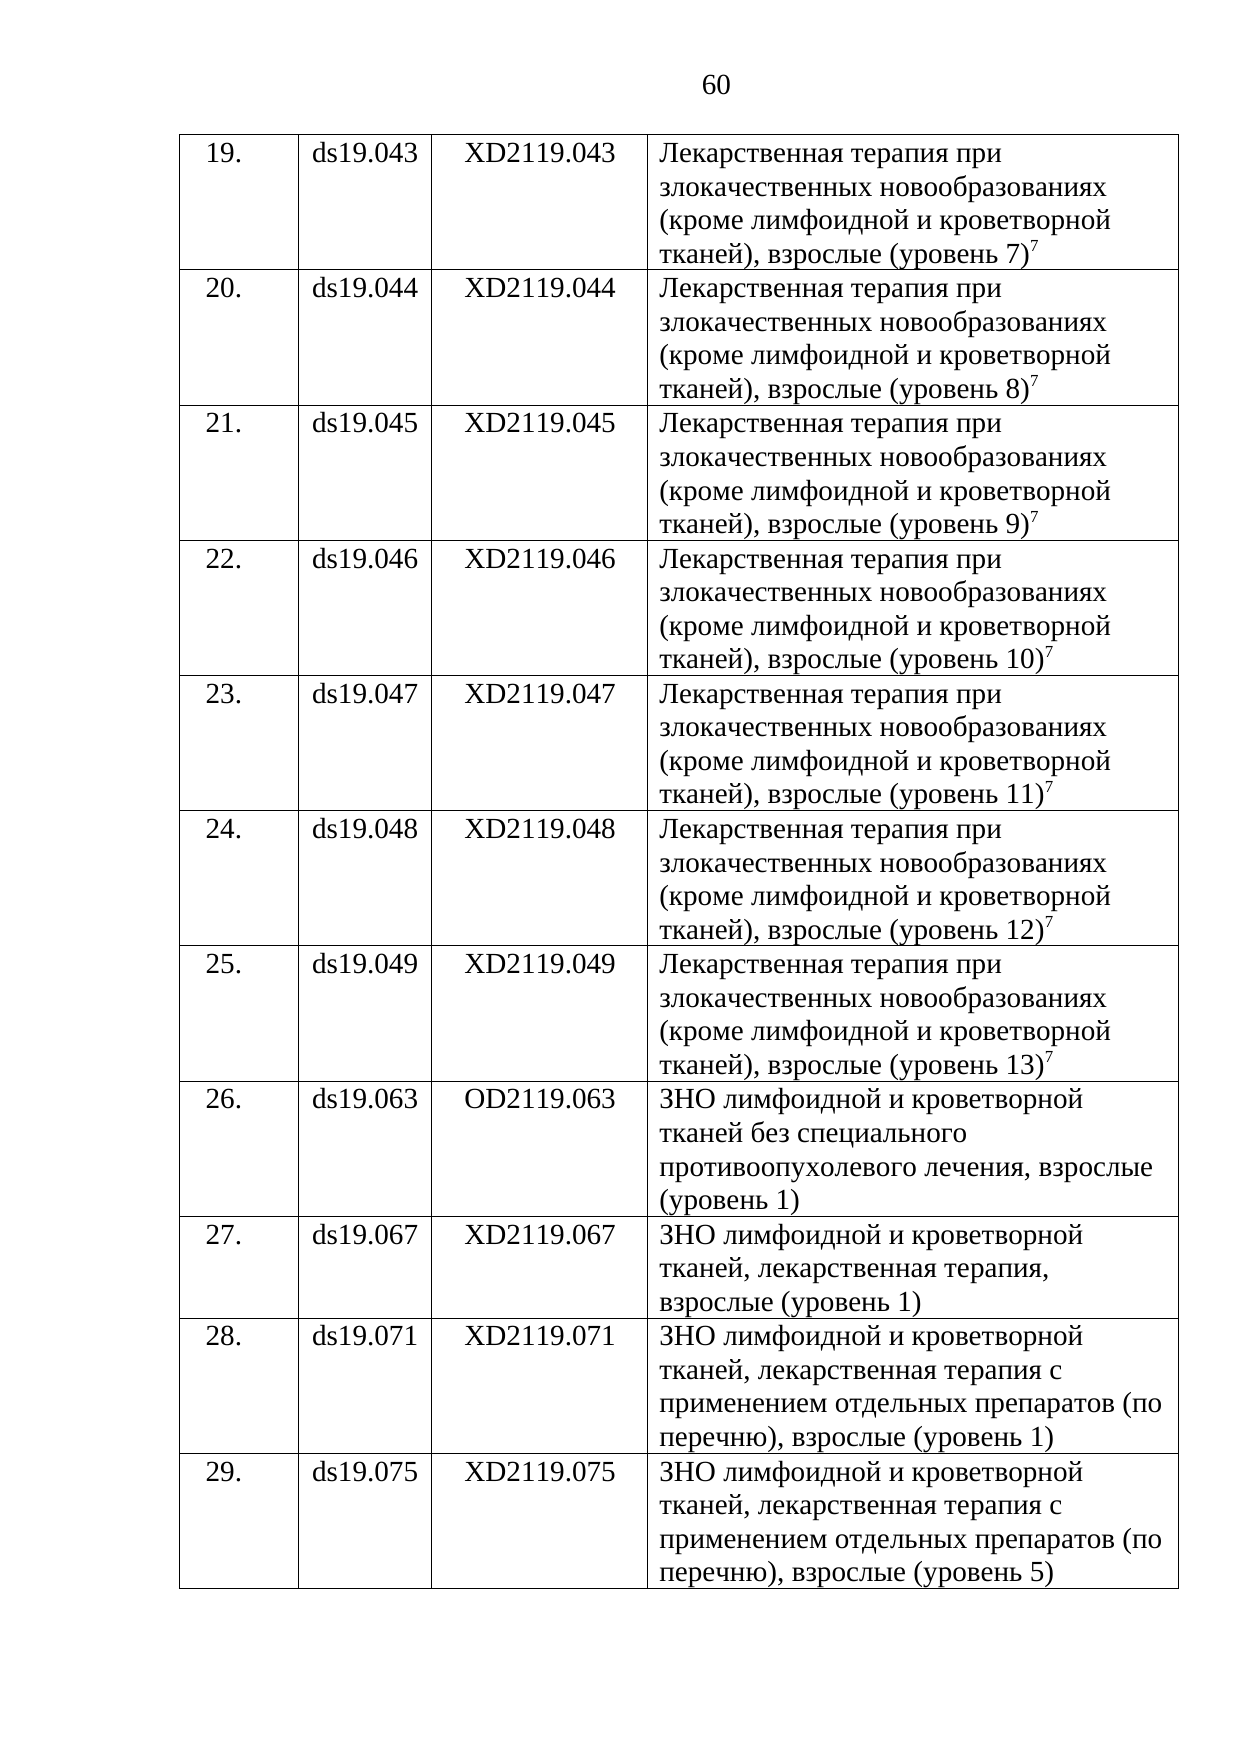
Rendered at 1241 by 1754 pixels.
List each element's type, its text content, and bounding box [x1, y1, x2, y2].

table_cell XD2119.049 [432, 946, 647, 1081]
table_cell ds19.063 [299, 1082, 431, 1216]
table_cell [180, 946, 298, 1081]
table_cell ds19.075 [299, 1454, 431, 1588]
table_cell [180, 406, 298, 540]
table_cell Лекарственная терапия при злокачественных новообразованиях (кроме лимфоидной и кроветворной тканей), взрослые (уровень 12)7 [648, 811, 1178, 945]
table_cell [180, 270, 298, 404]
table_cell XD2119.046 [432, 541, 647, 675]
table_cell ds19.046 [299, 541, 431, 675]
table_cell XD2119.048 [432, 811, 647, 945]
table_cell OD2119.063 [432, 1082, 647, 1216]
table_cell [180, 811, 298, 945]
table_cell XD2119.044 [432, 270, 647, 404]
table_cell ЗНО лимфоидной и кроветворной тканей, лекарственная терапия с применением отдельных препаратов (по перечню), взрослые (уровень 5) [648, 1454, 1178, 1588]
table_cell [180, 1319, 298, 1453]
table_cell Лекарственная терапия при злокачественных новообразованиях (кроме лимфоидной и кроветворной тканей), взрослые (уровень 9)7 [648, 406, 1178, 540]
table_cell [180, 1454, 298, 1588]
table_cell Лекарственная терапия при злокачественных новообразованиях (кроме лимфоидной и кроветворной тканей), взрослые (уровень 13)7 [648, 946, 1178, 1081]
table_cell ds19.044 [299, 270, 431, 404]
table_cell XD2119.067 [432, 1217, 647, 1317]
table_cell [180, 676, 298, 810]
table_cell Лекарственная терапия при злокачественных новообразованиях (кроме лимфоидной и кроветворной тканей), взрослые (уровень 8)7 [648, 270, 1178, 404]
table_cell ЗНО лимфоидной и кроветворной тканей, лекарственная терапия с применением отдельных препаратов (по перечню), взрослые (уровень 1) [648, 1319, 1178, 1453]
table_cell Лекарственная терапия при злокачественных новообразованиях (кроме лимфоидной и кроветворной тканей), взрослые (уровень 11)7 [648, 676, 1178, 810]
table_cell ds19.045 [299, 406, 431, 540]
table_cell [180, 1217, 298, 1317]
table_cell XD2119.071 [432, 1319, 647, 1453]
table_cell XD2119.047 [432, 676, 647, 810]
table_cell XD2119.045 [432, 406, 647, 540]
table_cell ds19.048 [299, 811, 431, 945]
table_cell [180, 135, 298, 269]
table_cell ds19.067 [299, 1217, 431, 1317]
table_cell ds19.049 [299, 946, 431, 1081]
table_cell [180, 1082, 298, 1216]
table_cell ЗНО лимфоидной и кроветворной тканей без специального противоопухолевого лечения, взрослые (уровень 1) [648, 1082, 1178, 1216]
table_cell XD2119.075 [432, 1454, 647, 1588]
table_cell [180, 541, 298, 675]
table_cell ds19.071 [299, 1319, 431, 1453]
table_cell ЗНО лимфоидной и кроветворной тканей, лекарственная терапия, взрослые (уровень 1) [648, 1217, 1178, 1317]
table_cell ds19.043 [299, 135, 431, 269]
table_cell ds19.047 [299, 676, 431, 810]
table_cell Лекарственная терапия при злокачественных новообразованиях (кроме лимфоидной и кроветворной тканей), взрослые (уровень 7)7 [648, 135, 1178, 269]
table_cell XD2119.043 [432, 135, 647, 269]
table_cell Лекарственная терапия при злокачественных новообразованиях (кроме лимфоидной и кроветворной тканей), взрослые (уровень 10)7 [648, 541, 1178, 675]
